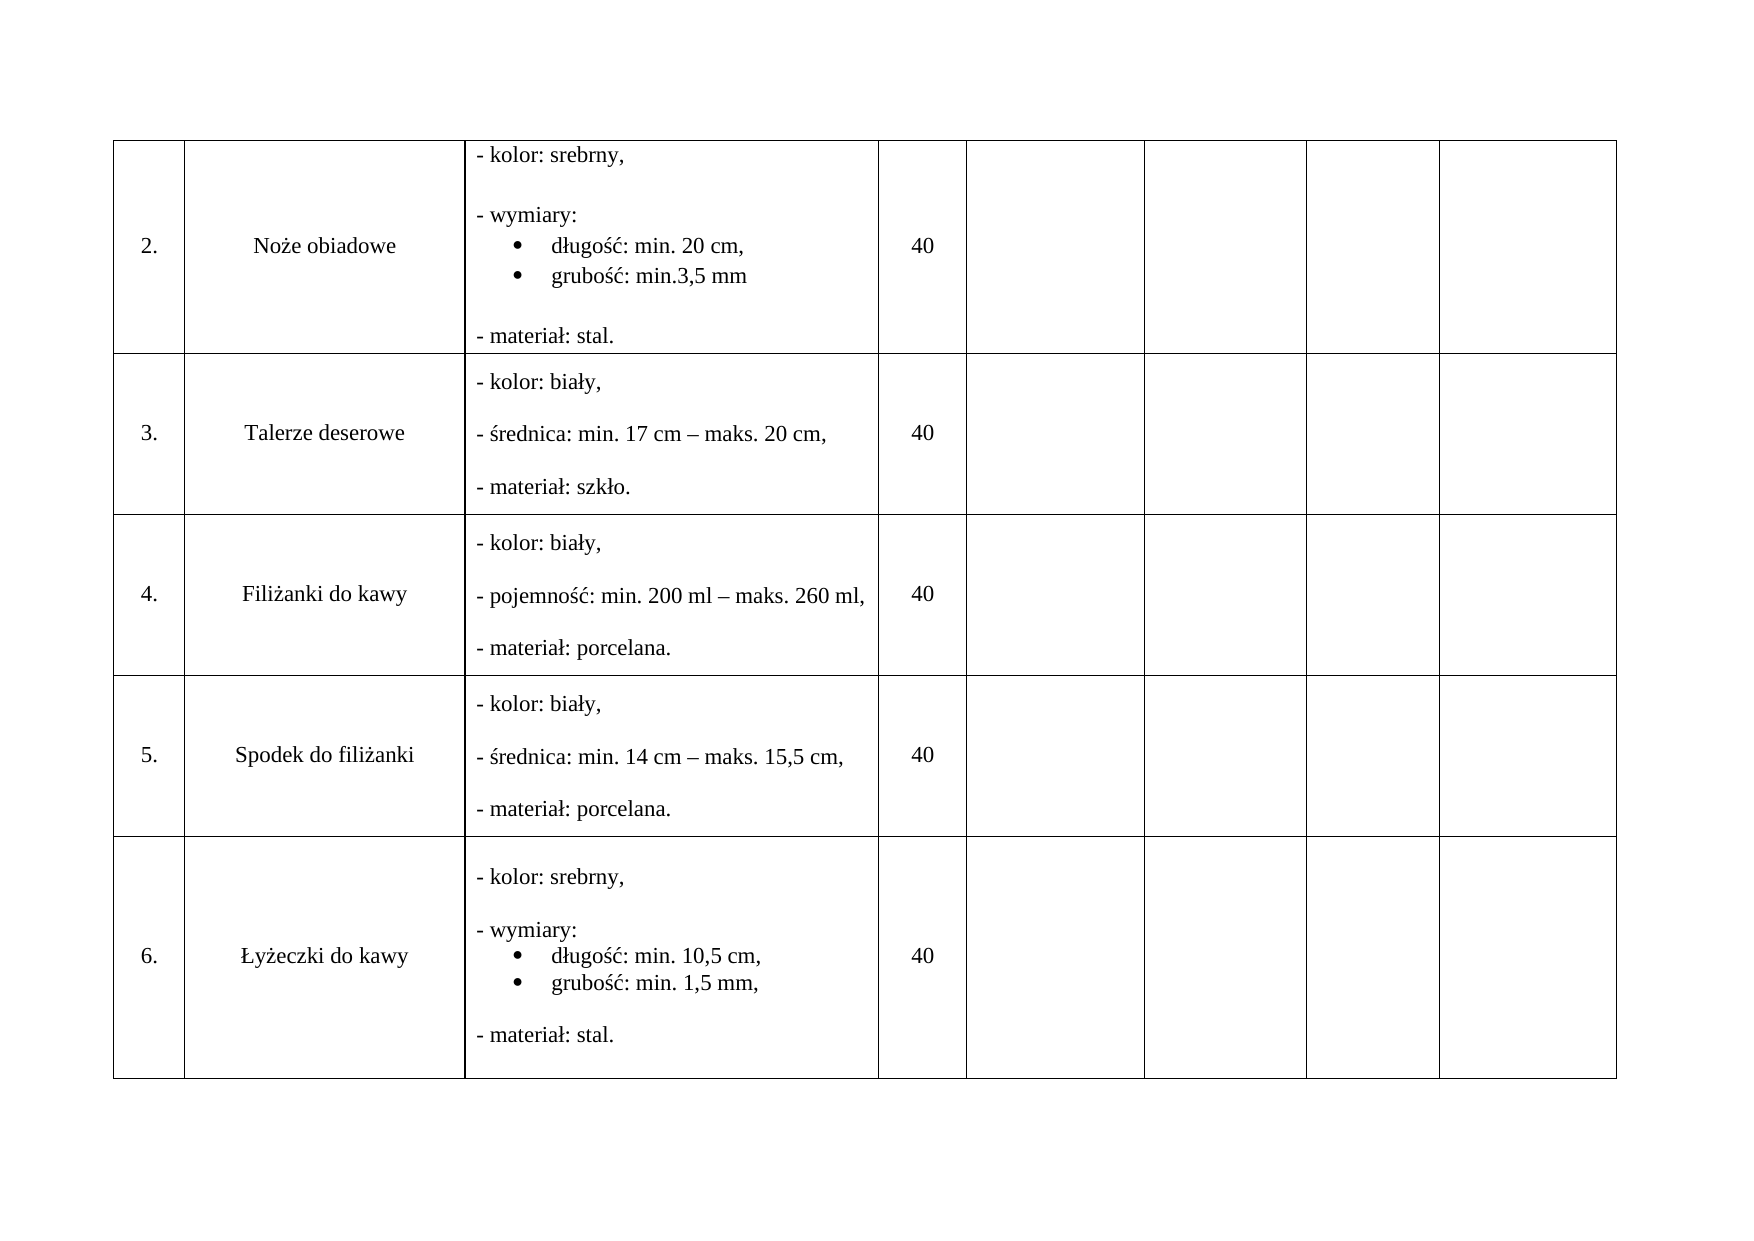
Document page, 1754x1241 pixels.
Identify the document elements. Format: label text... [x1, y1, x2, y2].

table_cell [1145, 141, 1306, 353]
table_cell [1307, 141, 1439, 353]
table_cell [967, 354, 1144, 514]
table_cell [1440, 837, 1616, 1078]
table_cell [967, 515, 1144, 675]
table_cell - kolor: biały, - średnica: min. 17 cm – maks. 20 cm, - materiał: szkło. [466, 354, 878, 514]
table_cell [1145, 837, 1306, 1078]
table_cell [1307, 515, 1439, 675]
table_cell [967, 141, 1144, 353]
table_cell - kolor: srebrny, - wymiary: długość: min. 20 cm, grubość: min.3,5 mm - materiał: stal. [466, 141, 878, 353]
table_cell Noże obiadowe [185, 141, 464, 353]
table_cell Filiżanki do kawy [185, 515, 464, 675]
table_cell [967, 676, 1144, 836]
table_cell [1145, 354, 1306, 514]
table_cell [967, 837, 1144, 1078]
table_cell [1145, 515, 1306, 675]
table_cell [1307, 354, 1439, 514]
table_cell 4. [114, 515, 184, 675]
table_cell [1440, 676, 1616, 836]
table_cell 40 [879, 141, 966, 353]
table_cell - kolor: biały, - pojemność: min. 200 ml – maks. 260 ml, - materiał: porcelana. [466, 515, 878, 675]
table_cell [1307, 837, 1439, 1078]
table_cell 40 [879, 837, 966, 1078]
table_cell Łyżeczki do kawy [185, 837, 464, 1078]
table_cell [1307, 676, 1439, 836]
table_cell [1145, 676, 1306, 836]
table_cell 40 [879, 676, 966, 836]
table_cell 40 [879, 354, 966, 514]
table_cell [1440, 515, 1616, 675]
table_cell 2. [114, 141, 184, 353]
table_cell [1440, 141, 1616, 353]
table_cell 6. [114, 837, 184, 1078]
table_cell 5. [114, 676, 184, 836]
table_cell [1440, 354, 1616, 514]
table_cell 40 [879, 515, 966, 675]
table_cell - kolor: srebrny, - wymiary: długość: min. 10,5 cm, grubość: min. 1,5 mm, - materiał: stal. [466, 837, 878, 1078]
table_cell Spodek do filiżanki [185, 676, 464, 836]
table_cell Talerze deserowe [185, 354, 464, 514]
table_cell 3. [114, 354, 184, 514]
table_cell - kolor: biały, - średnica: min. 14 cm – maks. 15,5 cm, - materiał: porcelana. [466, 676, 878, 836]
